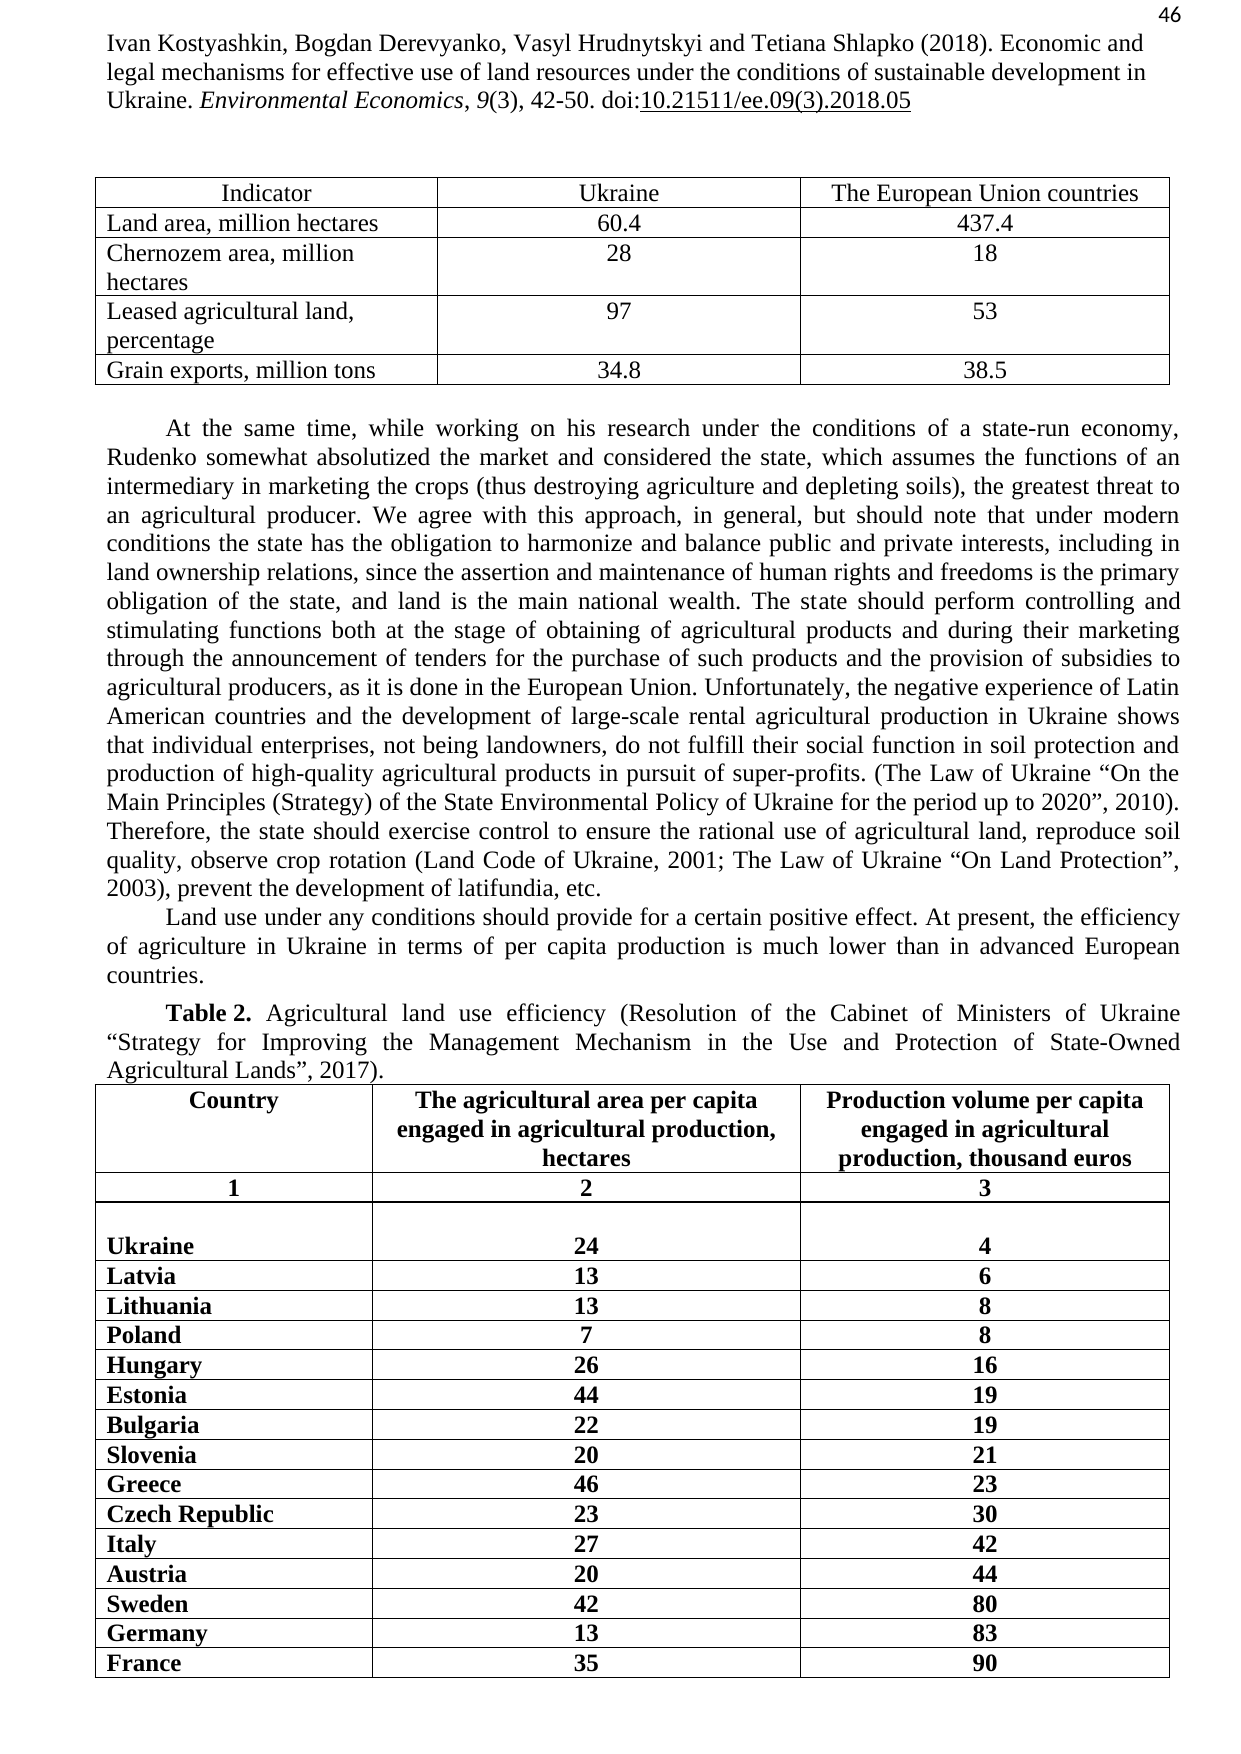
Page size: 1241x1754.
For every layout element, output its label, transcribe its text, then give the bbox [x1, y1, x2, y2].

table_cell 28 [438, 238, 800, 295]
table_header Country [96, 1085, 372, 1172]
table_cell 13 [373, 1291, 800, 1319]
table_cell 60.4 [438, 208, 800, 237]
table_cell 22 [373, 1410, 800, 1439]
table_cell 8 [801, 1321, 1169, 1349]
table_cell 3 [801, 1173, 1169, 1201]
table_cell 8 [801, 1291, 1169, 1319]
table_cell 13 [373, 1619, 800, 1647]
table_cell 34.8 [438, 355, 800, 384]
table_cell 42 [801, 1529, 1169, 1558]
table_cell 21 [801, 1440, 1169, 1468]
table_cell 18 [801, 238, 1169, 295]
table_cell Bulgaria [96, 1410, 372, 1439]
table_header Indicator [96, 178, 437, 207]
table_header Ukraine [438, 178, 800, 207]
table_cell Sweden [96, 1589, 372, 1617]
table_cell Italy [96, 1529, 372, 1558]
table_cell 83 [801, 1619, 1169, 1647]
table_cell Germany [96, 1619, 372, 1647]
table_cell 44 [373, 1380, 800, 1409]
table_cell 20 [373, 1440, 800, 1468]
table_cell 80 [801, 1589, 1169, 1617]
table_cell 23 [801, 1470, 1169, 1498]
table_cell 38.5 [801, 355, 1169, 384]
table_header The agricultural area per capita engaged in agricultural production, hectares [373, 1085, 800, 1172]
table_cell 23 [373, 1499, 800, 1528]
table_cell 437.4 [801, 208, 1169, 237]
table_cell Lithuania [96, 1291, 372, 1319]
table_cell 4 [801, 1203, 1169, 1260]
text Table 2. Agricultural land use efficiency (Resolution of the Cabinet of Ministers of Ukraine “Strategy for Improving the Management Mechanism in the Use and Protection of State-Owned Agricultural Lands”, 2017). [106, 998, 1181, 1084]
table_cell 2 [373, 1173, 800, 1201]
table_header The European Union countries [801, 178, 1169, 207]
table_cell Land area, million hectares [96, 208, 437, 237]
table_cell 97 [438, 296, 800, 354]
text Land use under any conditions should provide for a certain positive effect. At present, the efficiency of agriculture in Ukraine in terms of per capita production is much lower than in advanced European countries. [106, 902, 1181, 988]
table_cell 19 [801, 1380, 1169, 1409]
table_cell 19 [801, 1410, 1169, 1439]
table_cell 44 [801, 1559, 1169, 1588]
table_cell Poland [96, 1321, 372, 1349]
table_cell 1 [96, 1173, 372, 1201]
table_cell Grain exports, million tons [96, 355, 437, 384]
table_cell 27 [373, 1529, 800, 1558]
table_header Production volume per capita engaged in agricultural production, thousand euros [801, 1085, 1169, 1172]
table_cell 35 [373, 1648, 800, 1677]
table_cell Austria [96, 1559, 372, 1588]
table_cell 7 [373, 1321, 800, 1349]
table_cell Leased agricultural land, percentage [96, 296, 437, 354]
table_cell Estonia [96, 1380, 372, 1409]
table_cell 13 [373, 1261, 800, 1290]
table_cell Hungary [96, 1350, 372, 1379]
table_cell Slovenia [96, 1440, 372, 1468]
table_cell Ukraine [96, 1203, 372, 1260]
table_cell 26 [373, 1350, 800, 1379]
table_cell 53 [801, 296, 1169, 354]
table_cell 30 [801, 1499, 1169, 1528]
table_cell 42 [373, 1589, 800, 1617]
table_cell France [96, 1648, 372, 1677]
text At the same time, while working on his research under the conditions of a state-run economy, Rudenko somewhat absolutized the market and considered the state, which assumes the functions of an intermediary in marketing the crops (thus destroying agriculture and depleting soils), the greatest threat to an agricultural producer. We agree with this approach, in general, but should note that under modern conditions the state has the obligation to harmonize and balance public and private interests, including in land ownership relations, since the assertion and maintenance of human rights and freedoms is the primary obligation of the state, and land is the main national wealth. The state should perform controlling and stimulating functions both at the stage of obtaining of agricultural products and during their marketing through the announcement of tenders for the purchase of such products and the provision of subsidies to agricultural producers, as it is done in the European Union. Unfortunately, the negative experience of Latin American countries and the development of large-scale rental agricultural production in Ukraine shows that individual enterprises, not being landowners, do not fulfill their social function in soil protection and production of high-quality agricultural products in pursuit of super-profits. (The Law of Ukraine “On the Main Principles (Strategy) of the State Environmental Policy of Ukraine for the period up to 2020”, 2010). Therefore, the state should exercise control to ensure the rational use of agricultural land, reproduce soil quality, observe crop rotation (Land Code of Ukraine, 2001; The Law of Ukraine “On Land Protection”, 2003), prevent the development of latifundia, etc. [106, 413, 1181, 902]
table_cell 6 [801, 1261, 1169, 1290]
table_cell Chernozem area, million hectares [96, 238, 437, 295]
table_cell 90 [801, 1648, 1169, 1677]
table_cell Greece [96, 1470, 372, 1498]
table_cell 46 [373, 1470, 800, 1498]
table_cell 16 [801, 1350, 1169, 1379]
table_cell Latvia [96, 1261, 372, 1290]
table_cell Czech Republic [96, 1499, 372, 1528]
table_cell 20 [373, 1559, 800, 1588]
table_cell 24 [373, 1203, 800, 1260]
